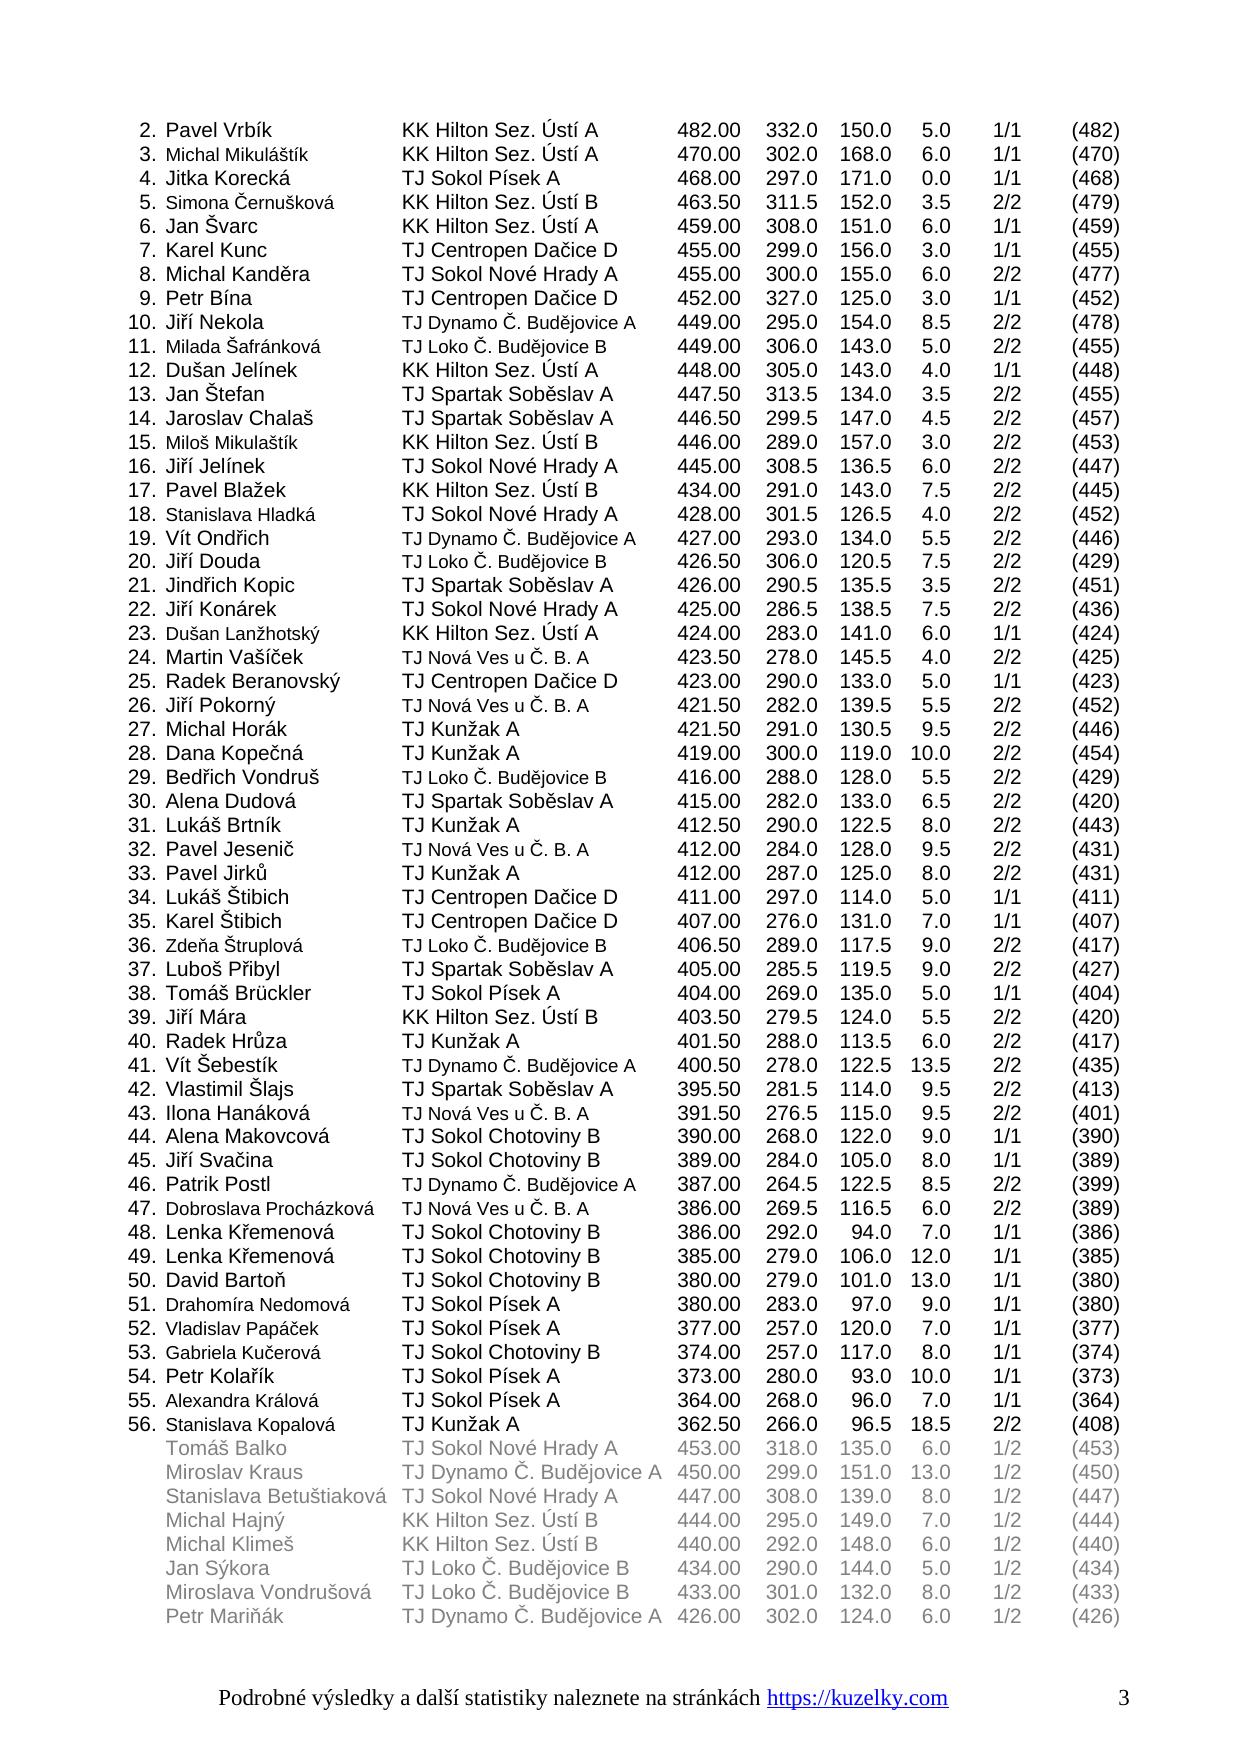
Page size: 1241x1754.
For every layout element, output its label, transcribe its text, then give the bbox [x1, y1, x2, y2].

text 46. Patrik Postl TJ Dynamo Č. Budějovice A 387.00 264.5 122.5 8.5 2/2 (399) [106, 1172, 1134, 1196]
text Miroslava Vondrušová TJ Loko Č. Budějovice B 433.00 301.0 132.0 8.0 1/2 (433) [106, 1579, 1134, 1603]
text 51. Drahomíra Nedomová TJ Sokol Písek A 380.00 283.0 97.0 9.0 1/1 (380) [106, 1292, 1134, 1316]
text 33. Pavel Jirků TJ Kunžak A 412.00 287.0 125.0 8.0 2/2 (431) [106, 861, 1134, 885]
text 17. Pavel Blažek KK Hilton Sez. Ústí B 434.00 291.0 143.0 7.5 2/2 (445) [106, 477, 1134, 501]
text 11. Milada Šafránková TJ Loko Č. Budějovice B 449.00 306.0 143.0 5.0 2/2 (455) [106, 334, 1134, 358]
text 35. Karel Štibich TJ Centropen Dačice D 407.00 276.0 131.0 7.0 1/1 (407) [106, 909, 1134, 933]
text 18. Stanislava Hladká TJ Sokol Nové Hrady A 428.00 301.5 126.5 4.0 2/2 (452) [106, 501, 1134, 525]
text 36. Zdeňa Štruplová TJ Loko Č. Budějovice B 406.50 289.0 117.5 9.0 2/2 (417) [106, 933, 1134, 957]
text 6. Jan Švarc KK Hilton Sez. Ústí A 459.00 308.0 151.0 6.0 1/1 (459) [106, 214, 1134, 238]
text 55. Alexandra Králová TJ Sokol Písek A 364.00 268.0 96.0 7.0 1/1 (364) [106, 1388, 1134, 1412]
text 34. Lukáš Štibich TJ Centropen Dačice D 411.00 297.0 114.0 5.0 1/1 (411) [106, 885, 1134, 909]
text 45. Jiří Svačina TJ Sokol Chotoviny B 389.00 284.0 105.0 8.0 1/1 (389) [106, 1148, 1134, 1172]
text 23. Dušan Lanžhotský KK Hilton Sez. Ústí A 424.00 283.0 141.0 6.0 1/1 (424) [106, 621, 1134, 645]
text 28. Dana Kopečná TJ Kunžak A 419.00 300.0 119.0 10.0 2/2 (454) [106, 741, 1134, 765]
text 25. Radek Beranovský TJ Centropen Dačice D 423.00 290.0 133.0 5.0 1/1 (423) [106, 669, 1134, 693]
text 12. Dušan Jelínek KK Hilton Sez. Ústí A 448.00 305.0 143.0 4.0 1/1 (448) [106, 358, 1134, 382]
text 29. Bedřich Vondruš TJ Loko Č. Budějovice B 416.00 288.0 128.0 5.5 2/2 (429) [106, 765, 1134, 789]
text Petr Mariňák TJ Dynamo Č. Budějovice A 426.00 302.0 124.0 6.0 1/2 (426) [106, 1603, 1134, 1627]
text 53. Gabriela Kučerová TJ Sokol Chotoviny B 374.00 257.0 117.0 8.0 1/1 (374) [106, 1340, 1134, 1364]
text Stanislava Betuštiaková TJ Sokol Nové Hrady A 447.00 308.0 139.0 8.0 1/2 (447) [106, 1484, 1134, 1508]
text 2. Pavel Vrbík KK Hilton Sez. Ústí A 482.00 332.0 150.0 5.0 1/1 (482) [106, 118, 1134, 142]
text 15. Miloš Mikulaštík KK Hilton Sez. Ústí B 446.00 289.0 157.0 3.0 2/2 (453) [106, 429, 1134, 453]
text Michal Hajný KK Hilton Sez. Ústí B 444.00 295.0 149.0 7.0 1/2 (444) [106, 1508, 1134, 1532]
text 21. Jindřich Kopic TJ Spartak Soběslav A 426.00 290.5 135.5 3.5 2/2 (451) [106, 573, 1134, 597]
text 30. Alena Dudová TJ Spartak Soběslav A 415.00 282.0 133.0 6.5 2/2 (420) [106, 789, 1134, 813]
text 22. Jiří Konárek TJ Sokol Nové Hrady A 425.00 286.5 138.5 7.5 2/2 (436) [106, 597, 1134, 621]
text 13. Jan Štefan TJ Spartak Soběslav A 447.50 313.5 134.0 3.5 2/2 (455) [106, 382, 1134, 406]
text 32. Pavel Jesenič TJ Nová Ves u Č. B. A 412.00 284.0 128.0 9.5 2/2 (431) [106, 837, 1134, 861]
text 20. Jiří Douda TJ Loko Č. Budějovice B 426.50 306.0 120.5 7.5 2/2 (429) [106, 549, 1134, 573]
text 3. Michal Mikuláštík KK Hilton Sez. Ústí A 470.00 302.0 168.0 6.0 1/1 (470) [106, 142, 1134, 166]
text 8. Michal Kanděra TJ Sokol Nové Hrady A 455.00 300.0 155.0 6.0 2/2 (477) [106, 262, 1134, 286]
text 27. Michal Horák TJ Kunžak A 421.50 291.0 130.5 9.5 2/2 (446) [106, 717, 1134, 741]
text 42. Vlastimil Šlajs TJ Spartak Soběslav A 395.50 281.5 114.0 9.5 2/2 (413) [106, 1076, 1134, 1100]
text 10. Jiří Nekola TJ Dynamo Č. Budějovice A 449.00 295.0 154.0 8.5 2/2 (478) [106, 310, 1134, 334]
text Michal Klimeš KK Hilton Sez. Ústí B 440.00 292.0 148.0 6.0 1/2 (440) [106, 1532, 1134, 1556]
text 41. Vít Šebestík TJ Dynamo Č. Budějovice A 400.50 278.0 122.5 13.5 2/2 (435) [106, 1052, 1134, 1076]
text 40. Radek Hrůza TJ Kunžak A 401.50 288.0 113.5 6.0 2/2 (417) [106, 1028, 1134, 1052]
text 44. Alena Makovcová TJ Sokol Chotoviny B 390.00 268.0 122.0 9.0 1/1 (390) [106, 1124, 1134, 1148]
text 31. Lukáš Brtník TJ Kunžak A 412.50 290.0 122.5 8.0 2/2 (443) [106, 813, 1134, 837]
text 54. Petr Kolařík TJ Sokol Písek A 373.00 280.0 93.0 10.0 1/1 (373) [106, 1364, 1134, 1388]
text 7. Karel Kunc TJ Centropen Dačice D 455.00 299.0 156.0 3.0 1/1 (455) [106, 238, 1134, 262]
text 43. Ilona Hanáková TJ Nová Ves u Č. B. A 391.50 276.5 115.0 9.5 2/2 (401) [106, 1100, 1134, 1124]
text 37. Luboš Přibyl TJ Spartak Soběslav A 405.00 285.5 119.5 9.0 2/2 (427) [106, 957, 1134, 981]
text 38. Tomáš Brückler TJ Sokol Písek A 404.00 269.0 135.0 5.0 1/1 (404) [106, 981, 1134, 1004]
text 48. Lenka Křemenová TJ Sokol Chotoviny B 386.00 292.0 94.0 7.0 1/1 (386) [106, 1220, 1134, 1244]
text 4. Jitka Korecká TJ Sokol Písek A 468.00 297.0 171.0 0.0 1/1 (468) [106, 166, 1134, 190]
text 56. Stanislava Kopalová TJ Kunžak A 362.50 266.0 96.5 18.5 2/2 (408) [106, 1412, 1134, 1436]
text 16. Jiří Jelínek TJ Sokol Nové Hrady A 445.00 308.5 136.5 6.0 2/2 (447) [106, 453, 1134, 477]
text Miroslav Kraus TJ Dynamo Č. Budějovice A 450.00 299.0 151.0 13.0 1/2 (450) [106, 1460, 1134, 1484]
text 49. Lenka Křemenová TJ Sokol Chotoviny B 385.00 279.0 106.0 12.0 1/1 (385) [106, 1244, 1134, 1268]
text 50. David Bartoň TJ Sokol Chotoviny B 380.00 279.0 101.0 13.0 1/1 (380) [106, 1268, 1134, 1292]
text 9. Petr Bína TJ Centropen Dačice D 452.00 327.0 125.0 3.0 1/1 (452) [106, 286, 1134, 310]
text Tomáš Balko TJ Sokol Nové Hrady A 453.00 318.0 135.0 6.0 1/2 (453) [106, 1436, 1134, 1460]
text 24. Martin Vašíček TJ Nová Ves u Č. B. A 423.50 278.0 145.5 4.0 2/2 (425) [106, 645, 1134, 669]
text 26. Jiří Pokorný TJ Nová Ves u Č. B. A 421.50 282.0 139.5 5.5 2/2 (452) [106, 693, 1134, 717]
text 47. Dobroslava Procházková TJ Nová Ves u Č. B. A 386.00 269.5 116.5 6.0 2/2 (389) [106, 1196, 1134, 1220]
text 19. Vít Ondřich TJ Dynamo Č. Budějovice A 427.00 293.0 134.0 5.5 2/2 (446) [106, 525, 1134, 549]
text 14. Jaroslav Chalaš TJ Spartak Soběslav A 446.50 299.5 147.0 4.5 2/2 (457) [106, 406, 1134, 429]
text Jan Sýkora TJ Loko Č. Budějovice B 434.00 290.0 144.0 5.0 1/2 (434) [106, 1556, 1134, 1579]
text 5. Simona Černušková KK Hilton Sez. Ústí B 463.50 311.5 152.0 3.5 2/2 (479) [106, 190, 1134, 214]
text 52. Vladislav Papáček TJ Sokol Písek A 377.00 257.0 120.0 7.0 1/1 (377) [106, 1316, 1134, 1340]
text 39. Jiří Mára KK Hilton Sez. Ústí B 403.50 279.5 124.0 5.5 2/2 (420) [106, 1004, 1134, 1028]
